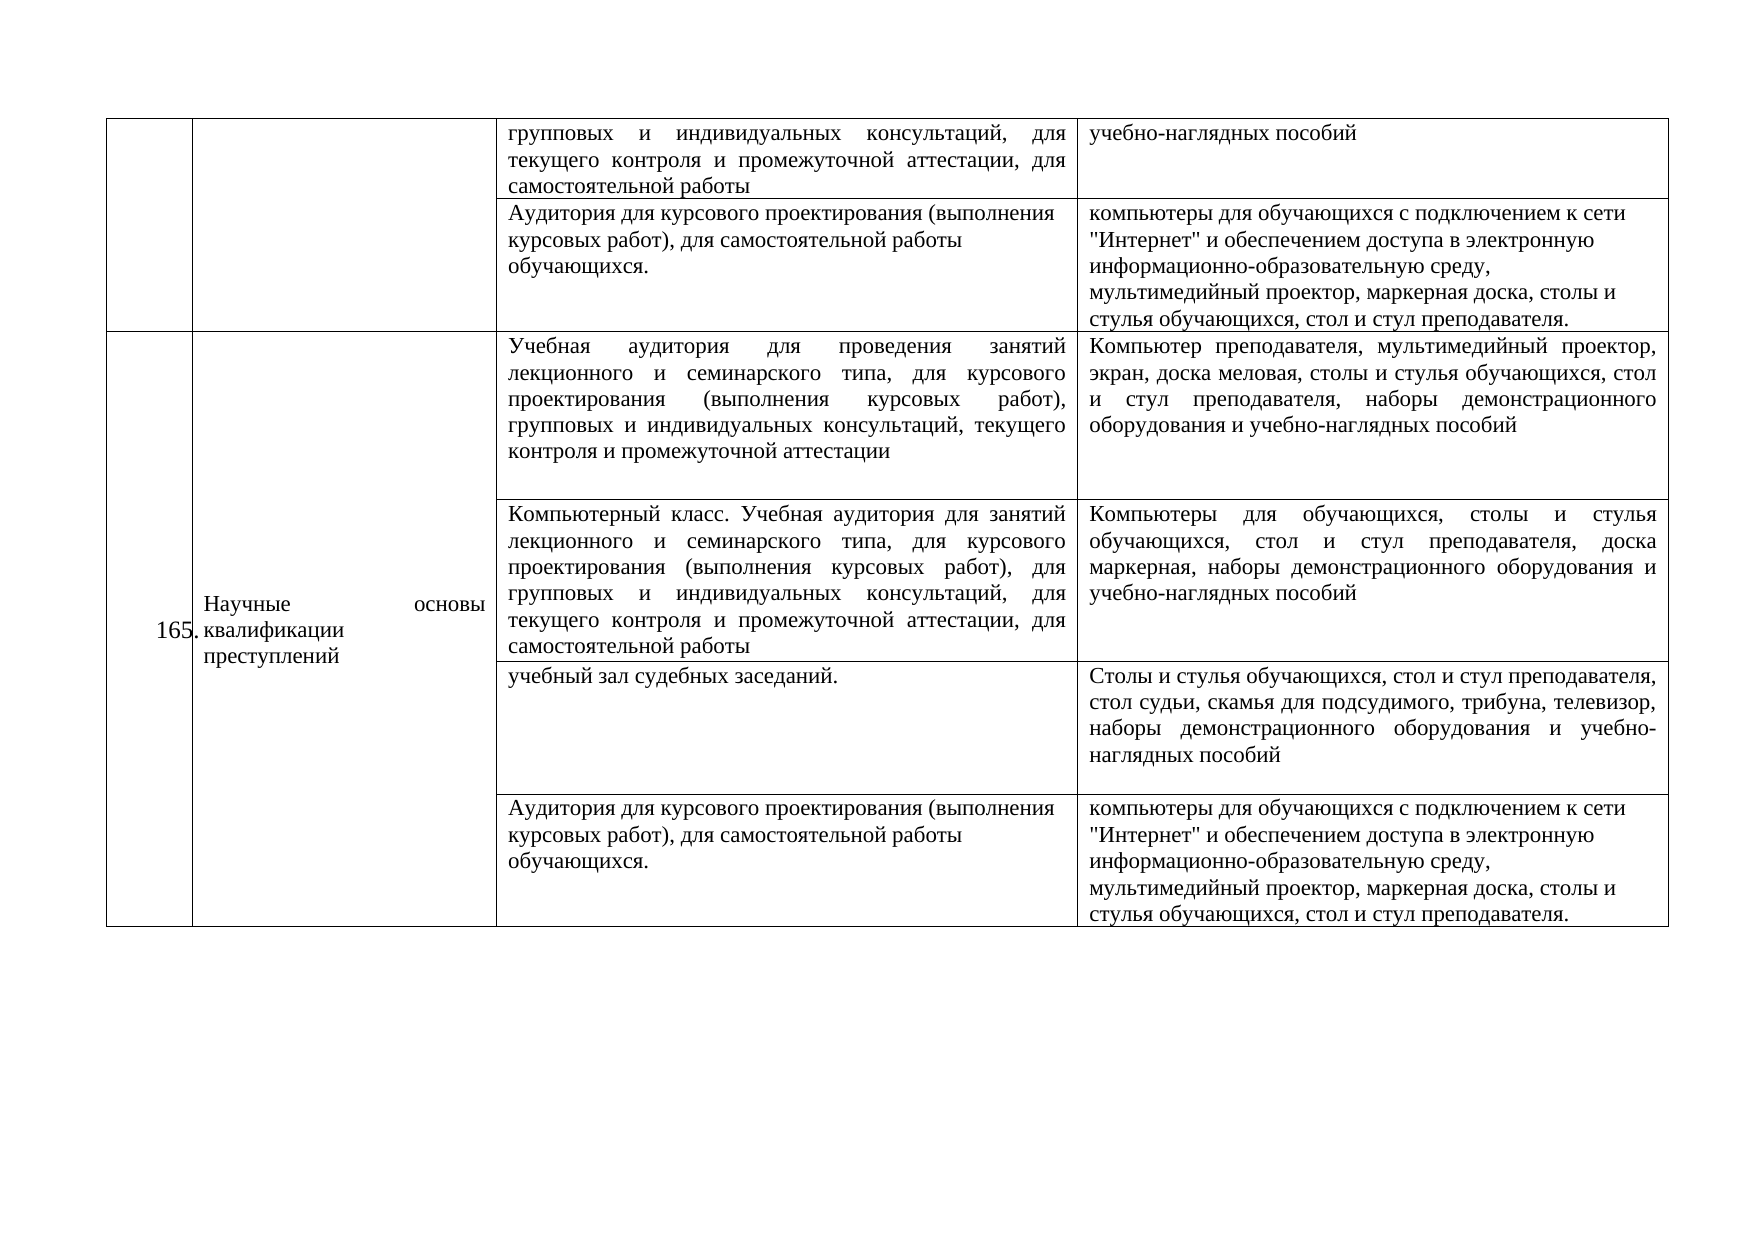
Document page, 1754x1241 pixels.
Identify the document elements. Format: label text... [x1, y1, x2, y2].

table_cell Компьютер преподавателя, мультимедийный проектор, экран, доска меловая, столы и стулья обучающихся, стол и стул преподавателя, наборы демонстрационного оборудования и учебно-наглядных пособий [1078, 332, 1668, 499]
table_cell Столы и стулья обучающихся, стол и стул преподавателя, стол судьи, скамья для подсудимого, трибуна, телевизор, наборы демонстрационного оборудования и учебно-наглядных пособий [1078, 662, 1668, 793]
table_cell Научные основы квалификации преступлений [193, 332, 496, 926]
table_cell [1078, 119, 1668, 198]
table_cell компьютеры для обучающихся с подключением к сети "Интернет" и обеспечением доступа в электронную информационно-образовательную среду, мультимедийный проектор, маркерная доска, столы и стулья обучающихся, стол и стул преподавателя. [1078, 199, 1668, 331]
table_cell Аудитория для курсового проектирования (выполнения курсовых работ), для самостоятельной работы обучающихся. [497, 199, 1077, 331]
table_cell [107, 332, 192, 926]
table_cell Аудитория для курсового проектирования (выполнения курсовых работ), для самостоятельной работы обучающихся. [497, 795, 1077, 926]
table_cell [497, 119, 1077, 198]
table_cell Учебная аудитория для проведения занятий лекционного и семинарского типа, для курсового проектирования (выполнения курсовых работ), групповых и индивидуальных консультаций, текущего контроля и промежуточной аттестации [497, 332, 1077, 499]
table_cell компьютеры для обучающихся с подключением к сети "Интернет" и обеспечением доступа в электронную информационно-образовательную среду, мультимедийный проектор, маркерная доска, столы и стулья обучающихся, стол и стул преподавателя. [1078, 795, 1668, 926]
table_cell учебный зал судебных заседаний. [497, 662, 1077, 793]
